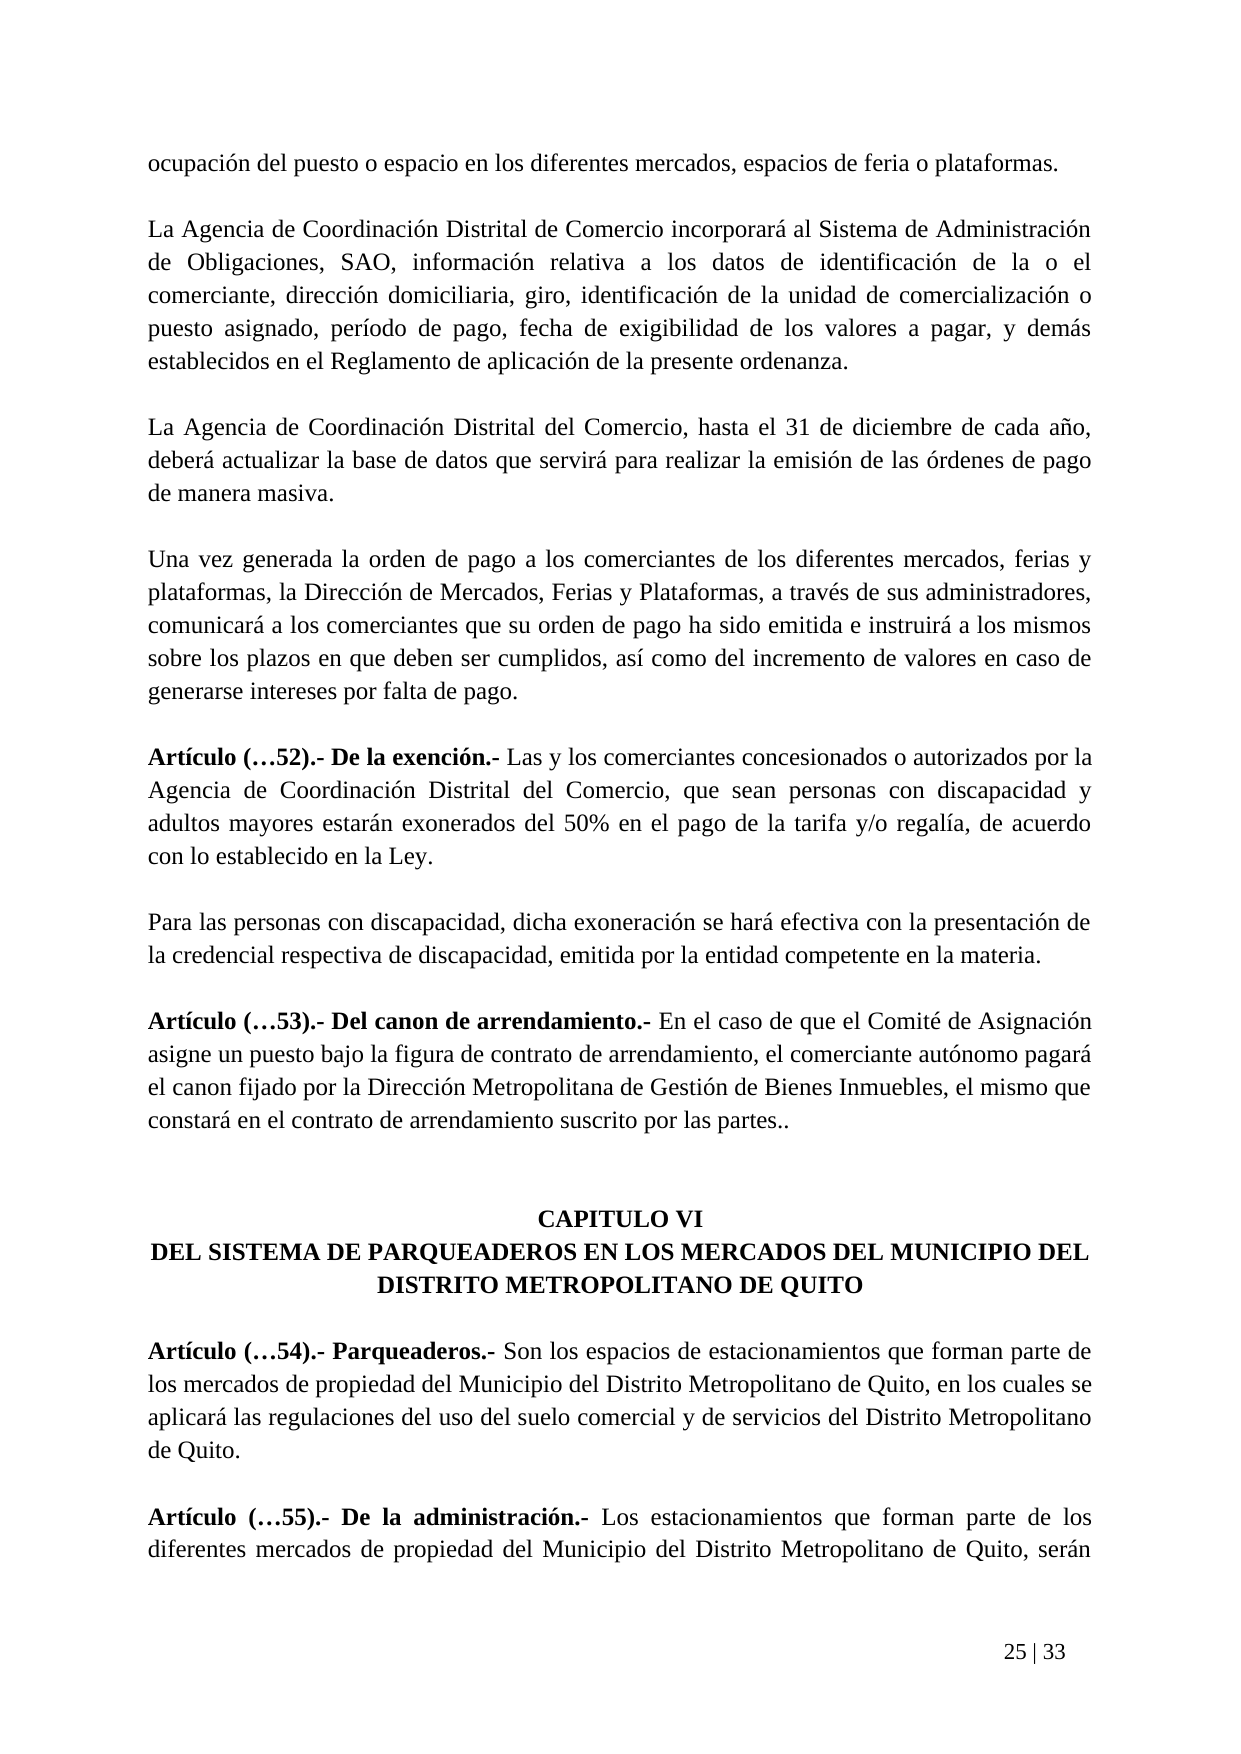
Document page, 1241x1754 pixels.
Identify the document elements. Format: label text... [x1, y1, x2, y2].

text Artículo (…53).- Del canon de arrendamiento.- En el caso de que el Comité de Asignación asigne un puesto bajo la figura de contrato de arrendamiento, el comerciante autónomo pagará el canon fijado por la Dirección Metropolitana de Gestión de Bienes Inmuebles, el mismo que constará en el contrato de arrendamiento suscrito por las partes.. [148, 1006, 1092, 1134]
text CAPITULO VI [148, 1204, 1092, 1233]
text Artículo (…54).- Parqueaderos.- Son los espacios de estacionamientos que forman parte de los mercados de propiedad del Municipio del Distrito Metropolitano de Quito, en los cuales se aplicará las regulaciones del uso del suelo comercial y de servicios del Distrito Metropolitano de Quito. [148, 1336, 1092, 1464]
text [148, 1502, 1092, 1563]
text Para las personas con discapacidad, dicha exoneración se hará efectiva con la presentación de la credencial respectiva de discapacidad, emitida por la entidad competente en la materia. [148, 907, 1092, 969]
text Una vez generada la orden de pago a los comerciantes de los diferentes mercados, ferias y plataformas, la Dirección de Mercados, Ferias y Plataformas, a través de sus administradores, comunicará a los comerciantes que su orden de pago ha sido emitida e instruirá a los mismos sobre los plazos en que deben ser cumplidos, así como del incremento de valores en caso de generarse intereses por falta de pago. [148, 544, 1092, 705]
text La Agencia de Coordinación Distrital de Comercio incorporará al Sistema de Administración de Obligaciones, SAO, información relativa a los datos de identificación de la o el comerciante, dirección domiciliaria, giro, identificación de la unidad de comercialización o puesto asignado, período de pago, fecha de exigibilidad de los valores a pagar, y demás establecidos en el Reglamento de aplicación de la presente ordenanza. [148, 214, 1092, 374]
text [148, 148, 1092, 176]
text DEL SISTEMA DE PARQUEADEROS EN LOS MERCADOS DEL MUNICIPIO DEL DISTRITO METROPOLITANO DE QUITO [148, 1237, 1092, 1299]
text Artículo (…52).- De la exención.- Las y los comerciantes concesionados o autorizados por la Agencia de Coordinación Distrital del Comercio, que sean personas con discapacidad y adultos mayores estarán exonerados del 50% en el pago de la tarifa y/o regalía, de acuerdo con lo establecido en la Ley. [148, 742, 1092, 870]
text La Agencia de Coordinación Distrital del Comercio, hasta el 31 de diciembre de cada año, deberá actualizar la base de datos que servirá para realizar la emisión de las órdenes de pago de manera masiva. [148, 412, 1092, 507]
